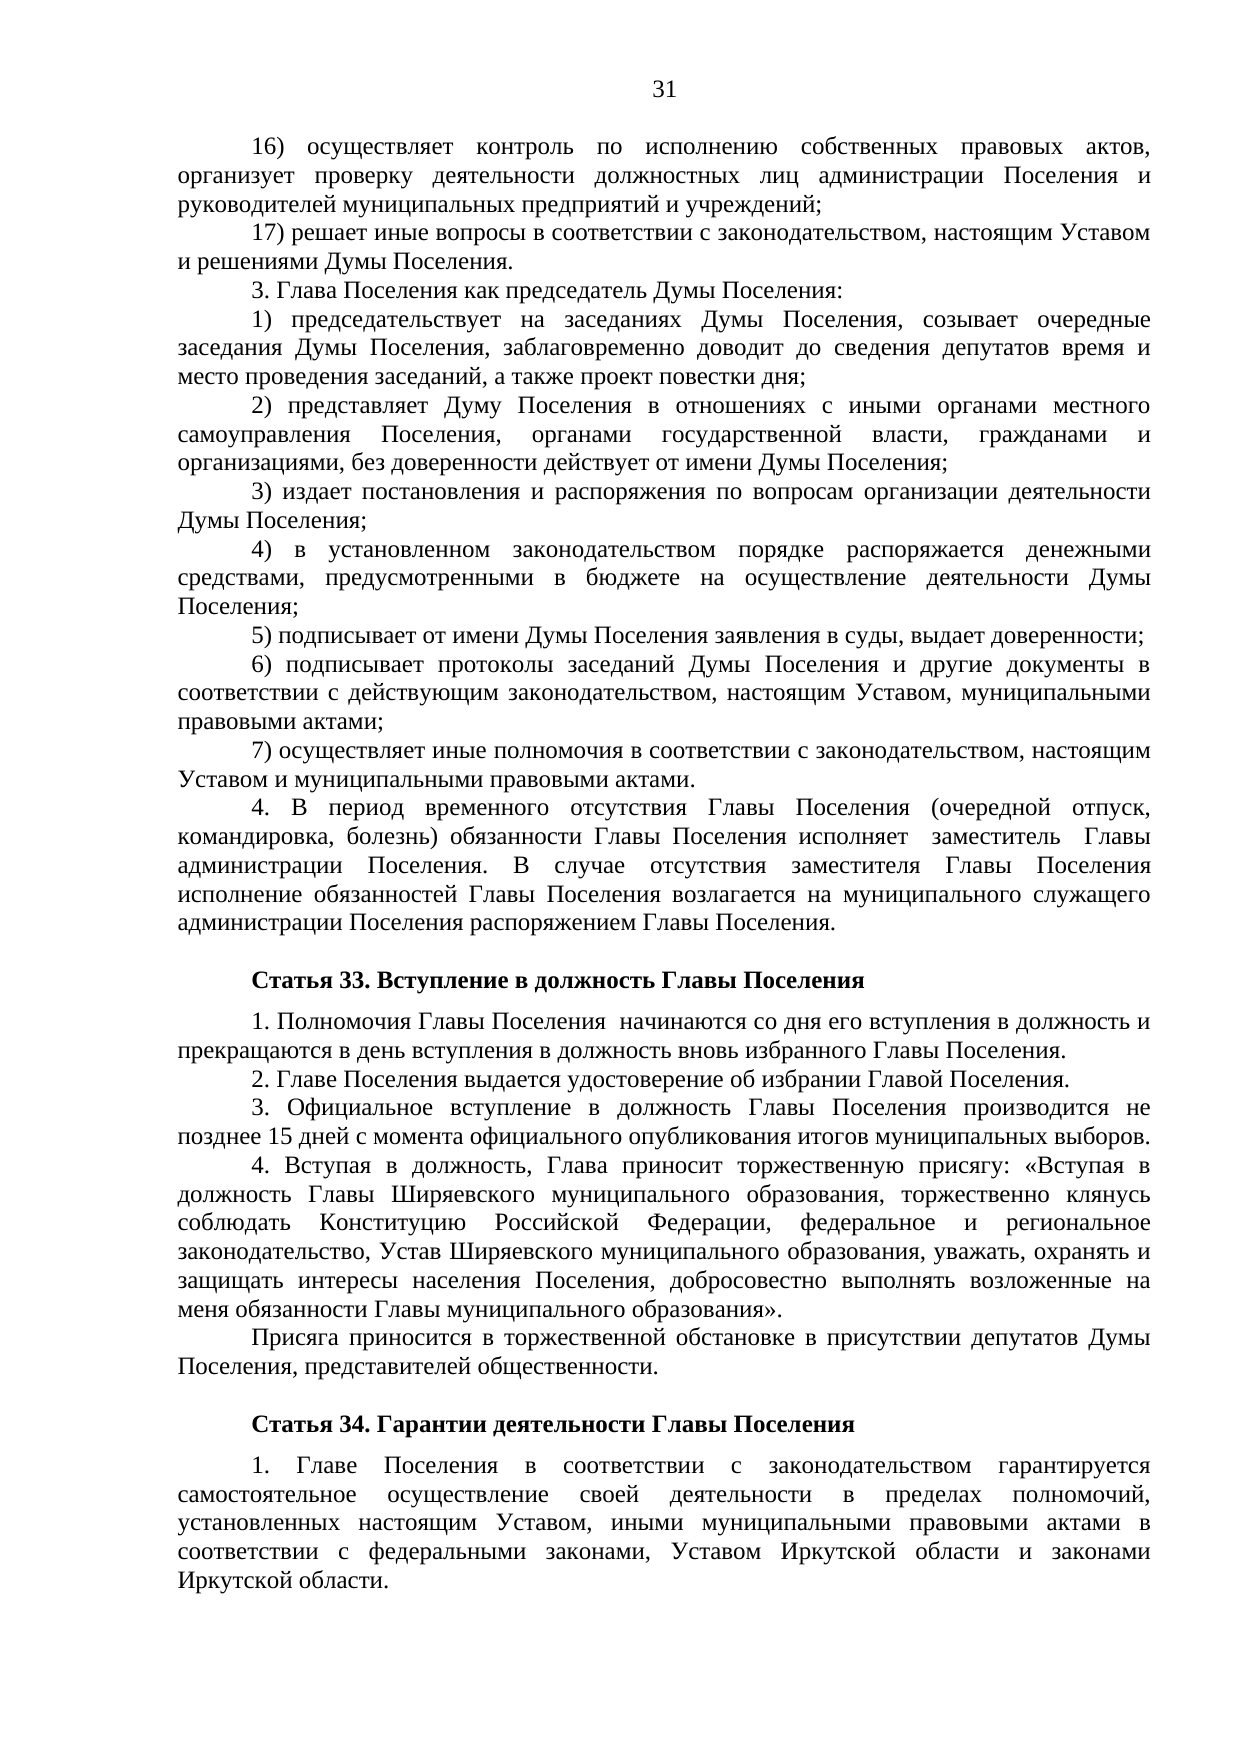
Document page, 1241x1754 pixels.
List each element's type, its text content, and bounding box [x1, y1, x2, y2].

text 3. Официальное вступление в должность Главы Поселения производится не позднее 15 дней с момента официального опубликования итогов муниципальных выборов. [177, 1092, 1152, 1150]
text 3. Глава Поселения как председатель Думы Поселения: [177, 275, 1152, 304]
text 16) осуществляет контроль по исполнению собственных правовых актов, организует проверку деятельности должностных лиц администрации Поселения и руководителей муниципальных предприятий и учреждений; [177, 131, 1152, 217]
text Статья 33. Вступление в должность Главы Поселения [177, 965, 1152, 994]
text 4. Вступая в должность, Глава приносит торжественную присягу: «Вступая в должность Главы Ширяевского муниципального образования, торжественно клянусь соблюдать Конституцию Российской Федерации, федеральное и региональное законодательство, Устав Ширяевского муниципального образования, уважать, охранять и защищать интересы населения Поселения, добросовестно выполнять возложенные на меня обязанности Главы муниципального образования». [177, 1150, 1152, 1322]
text 7) осуществляет иные полномочия в соответствии с законодательством, настоящим Уставом и муниципальными правовыми актами. [177, 735, 1152, 792]
text 5) подписывает от имени Думы Поселения заявления в суды, выдает доверенности; [177, 620, 1152, 649]
text 6) подписывает протоколы заседаний Думы Поселения и другие документы в соответствии с действующим законодательством, настоящим Уставом, муниципальными правовыми актами; [177, 649, 1152, 735]
text 3) издает постановления и распоряжения по вопросам организации деятельности Думы Поселения; [177, 476, 1152, 534]
text 2) представляет Думу Поселения в отношениях с иными органами местного самоуправления Поселения, органами государственной власти, гражданами и организациями, без доверенности действует от имени Думы Поселения; [177, 390, 1152, 476]
text 1. Главе Поселения в соответствии с законодательством гарантируется самостоятельное осуществление своей деятельности в пределах полномочий, установленных настоящим Уставом, иными муниципальными правовыми актами в соответствии с федеральными законами, Уставом Иркутской области и законами Иркутской области. [177, 1450, 1152, 1594]
text Присяга приносится в торжественной обстановке в присутствии депутатов Думы Поселения, представителей общественности. [177, 1322, 1152, 1380]
text 4. В период временного отсутствия Главы Поселения (очередной отпуск, командировка, болезнь) обязанности Главы Поселения исполняет заместитель Главы администрации Поселения. В случае отсутствия заместителя Главы Поселения исполнение обязанностей Главы Поселения возлагается на муниципального служащего администрации Поселения распоряжением Главы Поселения. [177, 792, 1152, 936]
text 4) в установленном законодательством порядке распоряжается денежными средствами, предусмотренными в бюджете на осуществление деятельности Думы Поселения; [177, 534, 1152, 620]
text Статья 34. Гарантии деятельности Главы Поселения [177, 1409, 1152, 1437]
text 1) председательствует на заседаниях Думы Поселения, созывает очередные заседания Думы Поселения, заблаговременно доводит до сведения депутатов время и место проведения заседаний, а также проект повестки дня; [177, 304, 1152, 390]
text 17) решает иные вопросы в соответствии с законодательством, настоящим Уставом и решениями Думы Поселения. [177, 217, 1152, 275]
text 1. Полномочия Главы Поселения начинаются со дня его вступления в должность и прекращаются в день вступления в должность вновь избранного Главы Поселения. [177, 1006, 1152, 1064]
text 2. Главе Поселения выдается удостоверение об избрании Главой Поселения. [177, 1064, 1152, 1092]
